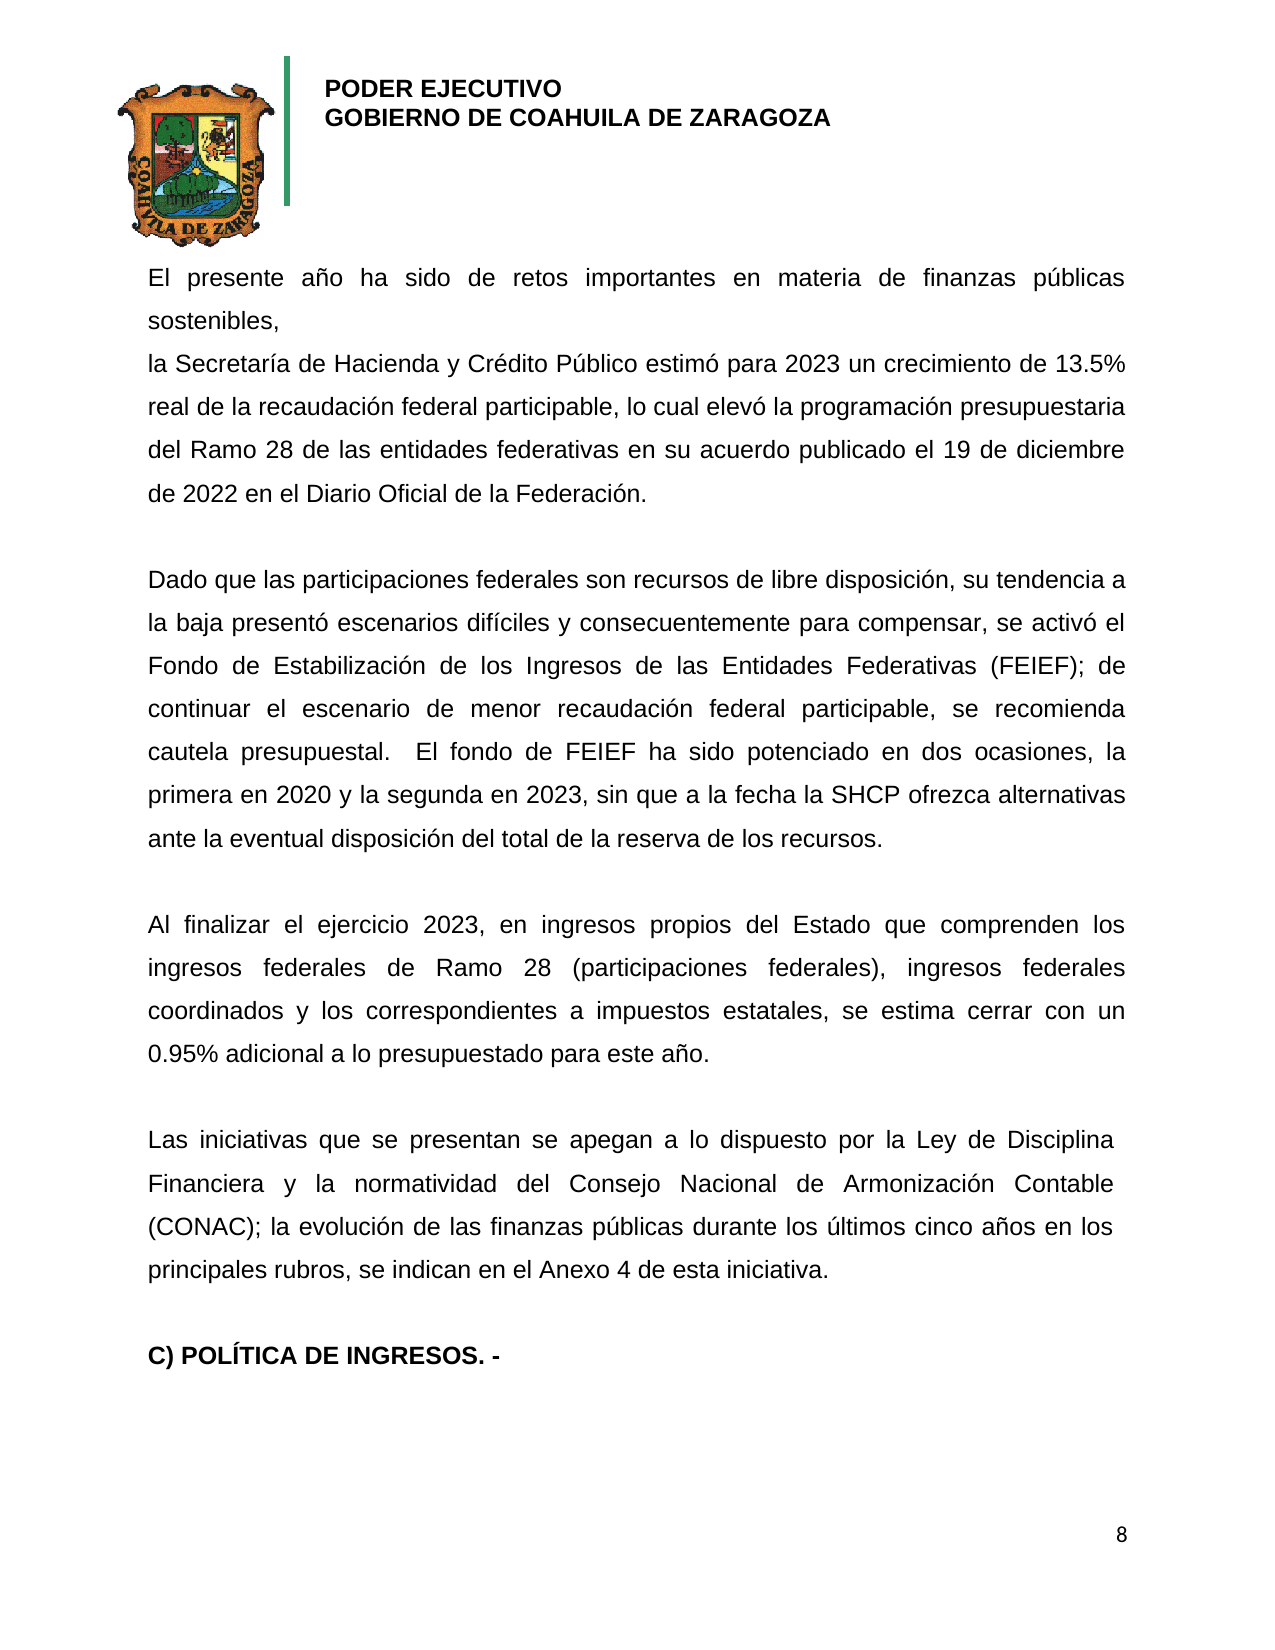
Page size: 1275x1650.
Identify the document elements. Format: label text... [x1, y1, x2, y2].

picture [112, 73, 282, 253]
text C) POLÍTICA DE INGRESOS. - [148, 1341, 1127, 1370]
text El presente año ha sido de retos importantes en materia de finanzas públicas sostenibles, [148, 263, 1127, 335]
text Las iniciativas que se presentan se apegan a lo dispuesto por la Ley de Disciplina Financiera y la normatividad del Consejo Nacional de Armonización Contable (CONAC); la evolución de las finanzas públicas durante los últimos cinco años en los principales rubros, se indican en el Anexo 4 de esta iniciativa. [148, 1126, 1115, 1284]
text la Secretaría de Hacienda y Crédito Público estimó para 2023 un crecimiento de 13.5% real de la recaudación federal participable, lo cual elevó la programación presupuestaria del Ramo 28 de las entidades federativas en su acuerdo publicado el 19 de diciembre de 2022 en el Diario Oficial de la Federación. [148, 349, 1127, 507]
text Dado que las participaciones federales son recursos de libre disposición, su tendencia a la baja presentó escenarios difíciles y consecuentemente para compensar, se activó el Fondo de Estabilización de los Ingresos de las Entidades Federativas (FEIEF); de continuar el escenario de menor recaudación federal participable, se recomienda cautela presupuestal. El fondo de FEIEF ha sido potenciado en dos ocasiones, la primera en 2020 y la segunda en 2023, sin que a la fecha la SHCP ofrezca alternativas ante la eventual disposición del total de la reserva de los recursos. [148, 565, 1127, 852]
text Al finalizar el ejercicio 2023, en ingresos propios del Estado que comprenden los ingresos federales de Ramo 28 (participaciones federales), ingresos federales coordinados y los correspondientes a impuestos estatales, se estima cerrar con un 0.95% adicional a lo presupuestado para este año. [148, 910, 1127, 1068]
